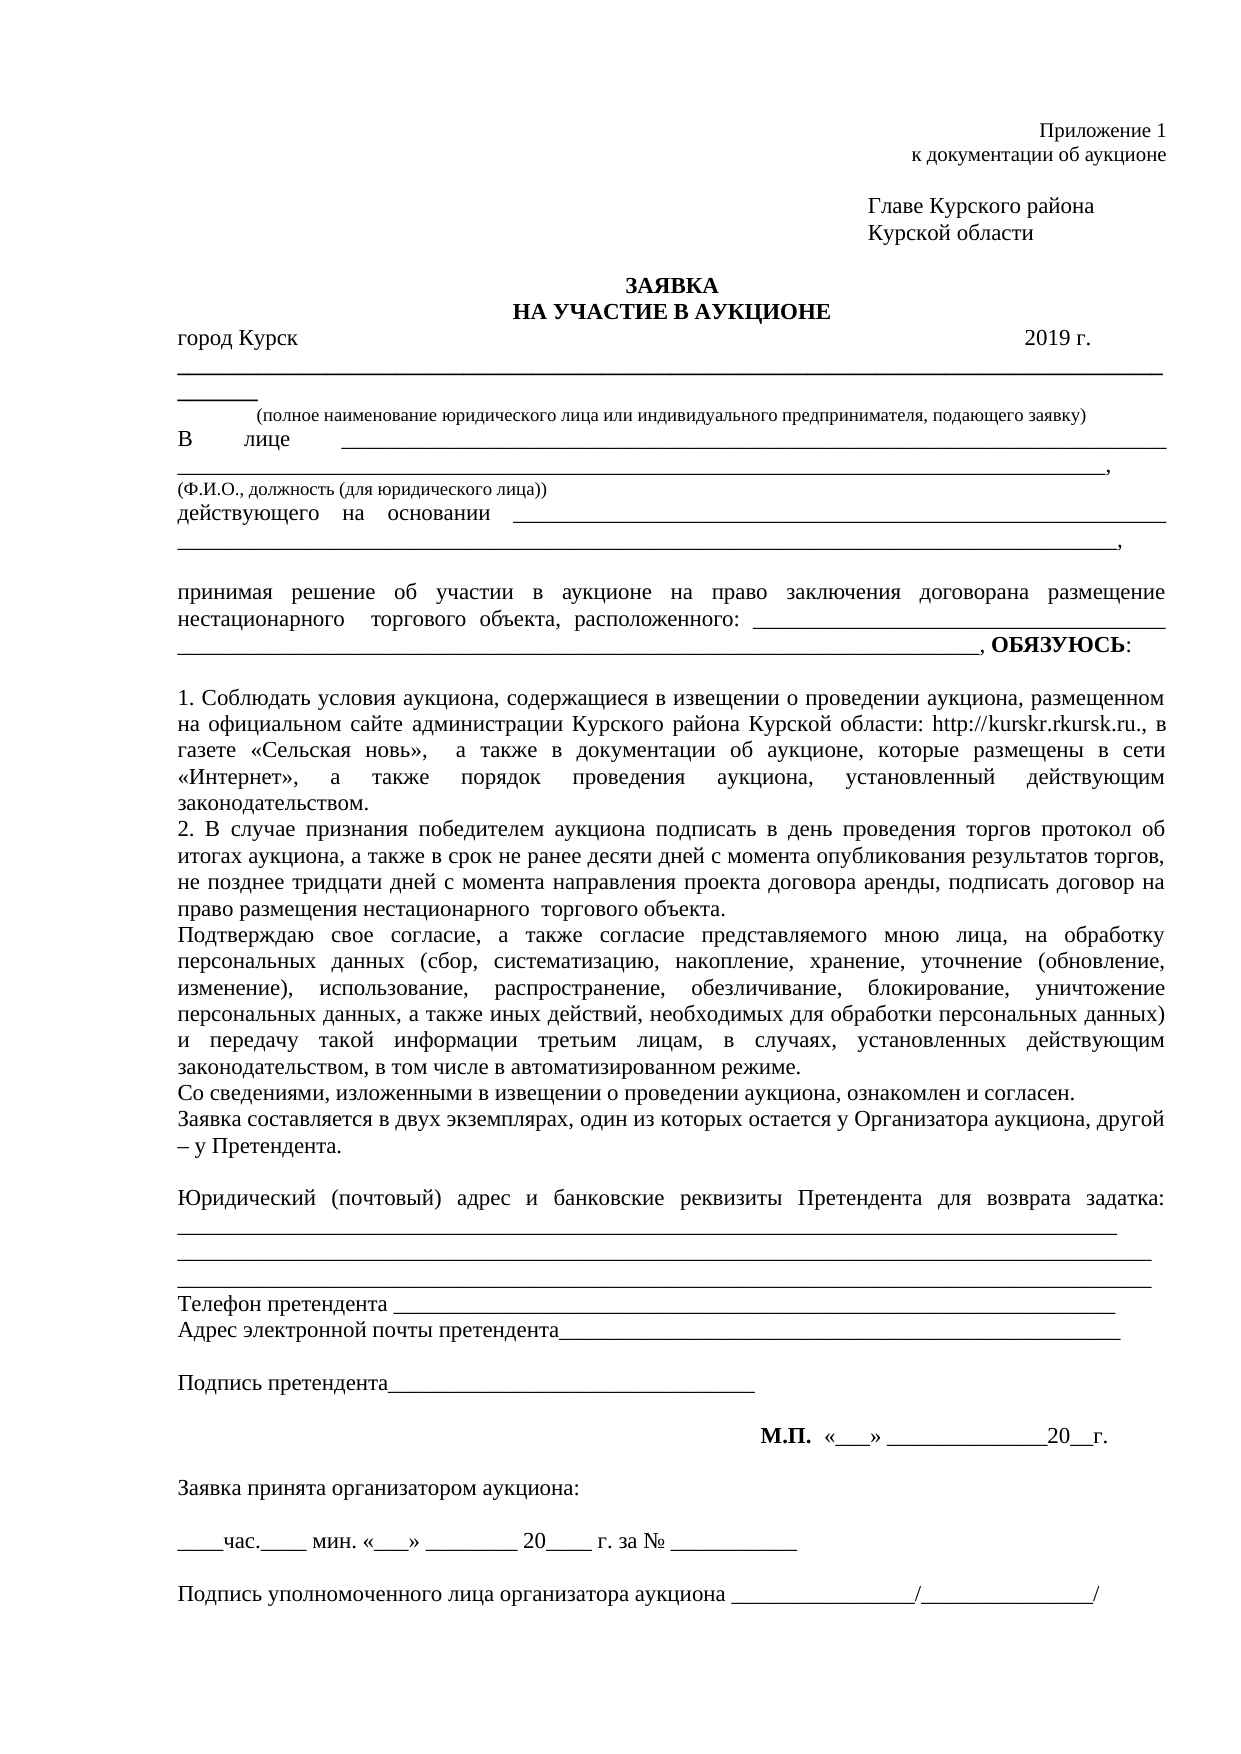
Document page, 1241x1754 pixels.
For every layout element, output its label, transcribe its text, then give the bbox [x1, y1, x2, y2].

title ЗАЯВКА [177, 272, 1167, 298]
text _____________________________________________________________________________________________ [177, 351, 1167, 403]
text _____________________________________________________________________________________ [177, 1263, 1167, 1290]
text Приложение 1 [177, 118, 1167, 142]
text (полное наименование юридического лица или индивидуального предпринимателя, подающего заявку) [177, 403, 1167, 425]
text действующего на основании _________________________________________________________ __________________________________________________________________________________, [177, 499, 1167, 552]
text _____________________________________________________________________________________ [177, 1237, 1167, 1263]
text Заявка составляется в двух экземплярах, один из которых остается у Организатора аукциона, другой – у Претендента. [177, 1105, 1167, 1158]
text Телефон претендента _______________________________________________________________ [177, 1290, 1167, 1316]
table_header Главе Курского района Курской области [856, 166, 1163, 245]
text Адрес электронной почты претендента_________________________________________________ [177, 1316, 1167, 1343]
text ____час.____ мин. «___» ________ 20____ г. за № ___________ [177, 1527, 1167, 1553]
text к документации об аукционе [177, 142, 1167, 166]
text 1. Соблюдать условия аукциона, содержащиеся в извещении о проведении аукциона, размещенном на официальном сайте администрации Курского района Курской области: http://kurskr.rkursk.ru., в газете «Сельская новь», а также в документации об аукционе, которые размещены в сети «Интернет», а также порядок проведения аукциона, установленный действующим законодательством. [177, 684, 1167, 816]
text Подпись уполномоченного лица организатора аукциона ________________/_______________/ [177, 1580, 1167, 1606]
text Заявка принята организатором аукциона: [177, 1474, 1167, 1501]
text Со сведениями, изложенными в извещении о проведении аукциона, ознакомлен и согласен. [177, 1079, 1167, 1105]
text принимая решение об участии в аукционе на право заключения договорана размещение нестационарного торгового объекта, расположенного: ____________________________________ ______________________________________________________________________, ОБЯЗУЮСЬ: [177, 578, 1167, 657]
text (Ф.И.О., должность (для юридического лица)) [177, 478, 1167, 499]
text В лице ________________________________________________________________________ _________________________________________________________________________________, [177, 425, 1167, 478]
text город Курск 2019 г. [177, 324, 1167, 351]
text Подпись претендента________________________________ [177, 1369, 1167, 1395]
text Юридический (почтовый) адрес и банковские реквизиты Претендента для возврата задатка: __________________________________________________________________________________ [177, 1184, 1167, 1237]
text Подтверждаю свое согласие, а также согласие представляемого мною лица, на обработку персональных данных (сбор, систематизацию, накопление, хранение, уточнение (обновление, изменение), использование, распространение, обезличивание, блокирование, уничтожение персональных данных, а также иных действий, необходимых для обработки персональных данных) и передачу такой информации третьим лицам, в случаях, установленных действующим законодательством, в том числе в автоматизированном режиме. [177, 921, 1167, 1079]
text 2. В случае признания победителем аукциона подписать в день проведения торгов протокол об итогах аукциона, а также в срок не ранее десяти дней с момента опубликования результатов торгов, не позднее тридцати дней с момента направления проекта договора аренды, подписать договор на право размещения нестационарного торгового объекта. [177, 816, 1167, 921]
text М.П. «___» ______________20__г. [177, 1422, 1167, 1448]
title НА УЧАСТИЕ В АУКЦИОНЕ [177, 298, 1167, 324]
